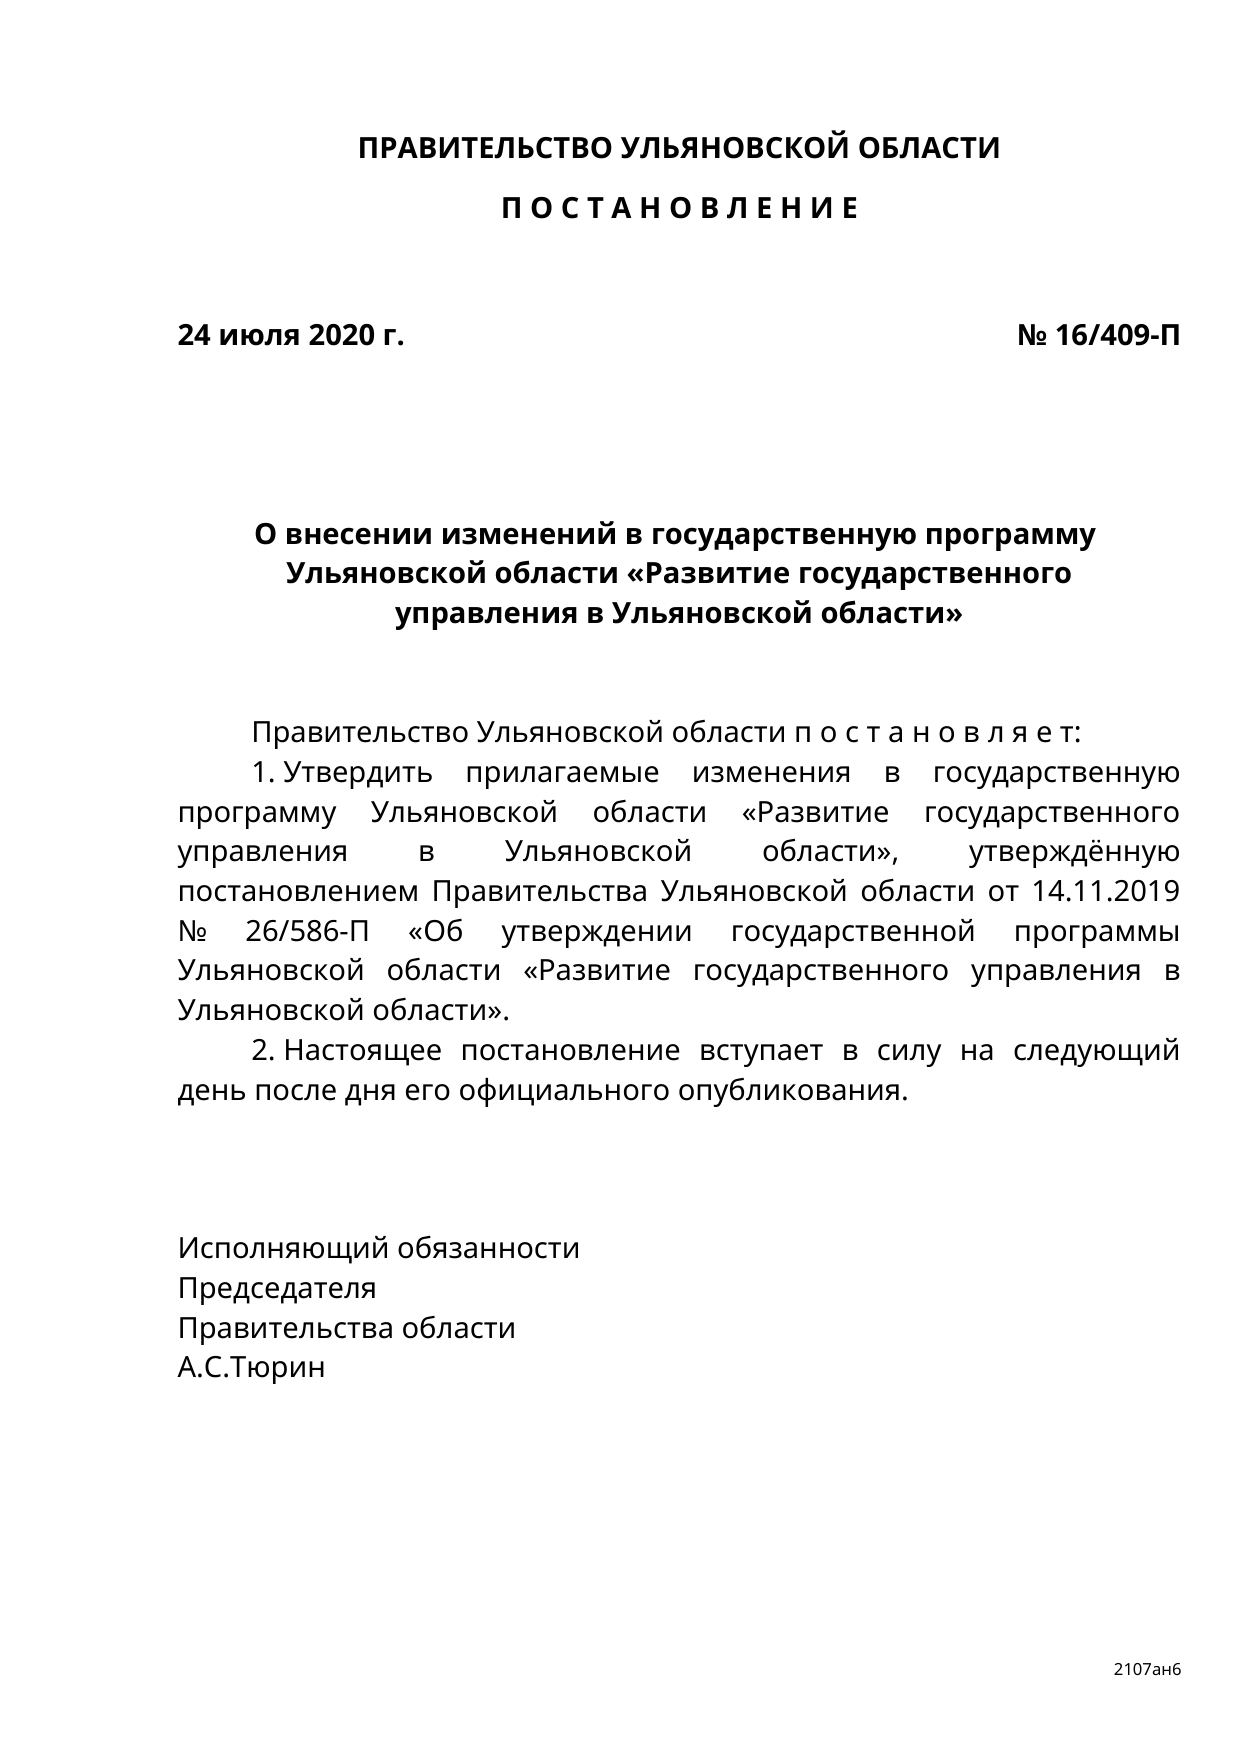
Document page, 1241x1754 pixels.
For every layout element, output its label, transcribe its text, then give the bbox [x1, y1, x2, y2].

table_header ПРАВИТЕЛЬСТВО УЛЬЯНОВСКОЙ ОБЛАСТИ [166, 118, 1192, 177]
text Правительства области А.С.Тюрин [177, 1307, 1181, 1386]
text 1. Утвердить прилагаемые изменения в государственную программу Ульяновской области «Развитие государственного управления в Ульяновской области», утверждённую постановлением Правительства Ульяновской области от 14.11.2019 № 26/586-П «Об утверждении государственной программы Ульяновской области «Развитие государственного управления в Ульяновской области». [177, 751, 1181, 1029]
table_cell № 16/409-П [679, 236, 1192, 354]
table_cell 24 июля 2020 г. [166, 236, 679, 354]
text управления в Ульяновской области» [177, 592, 1181, 632]
text Исполняющий обязанности [177, 1227, 1181, 1267]
text О внесении изменений в государственную программу Ульяновской области «Развитие государственного [177, 513, 1181, 592]
text Правительство Ульяновской области п о с т а н о в л я е т: [177, 712, 1181, 751]
text 2. Настоящее постановление вступает в силу на следующий день после дня его официального опубликования. [177, 1029, 1181, 1108]
text Председателя [177, 1267, 1181, 1307]
table_cell П О С Т А Н О В Л Е Н И Е [166, 177, 1192, 236]
